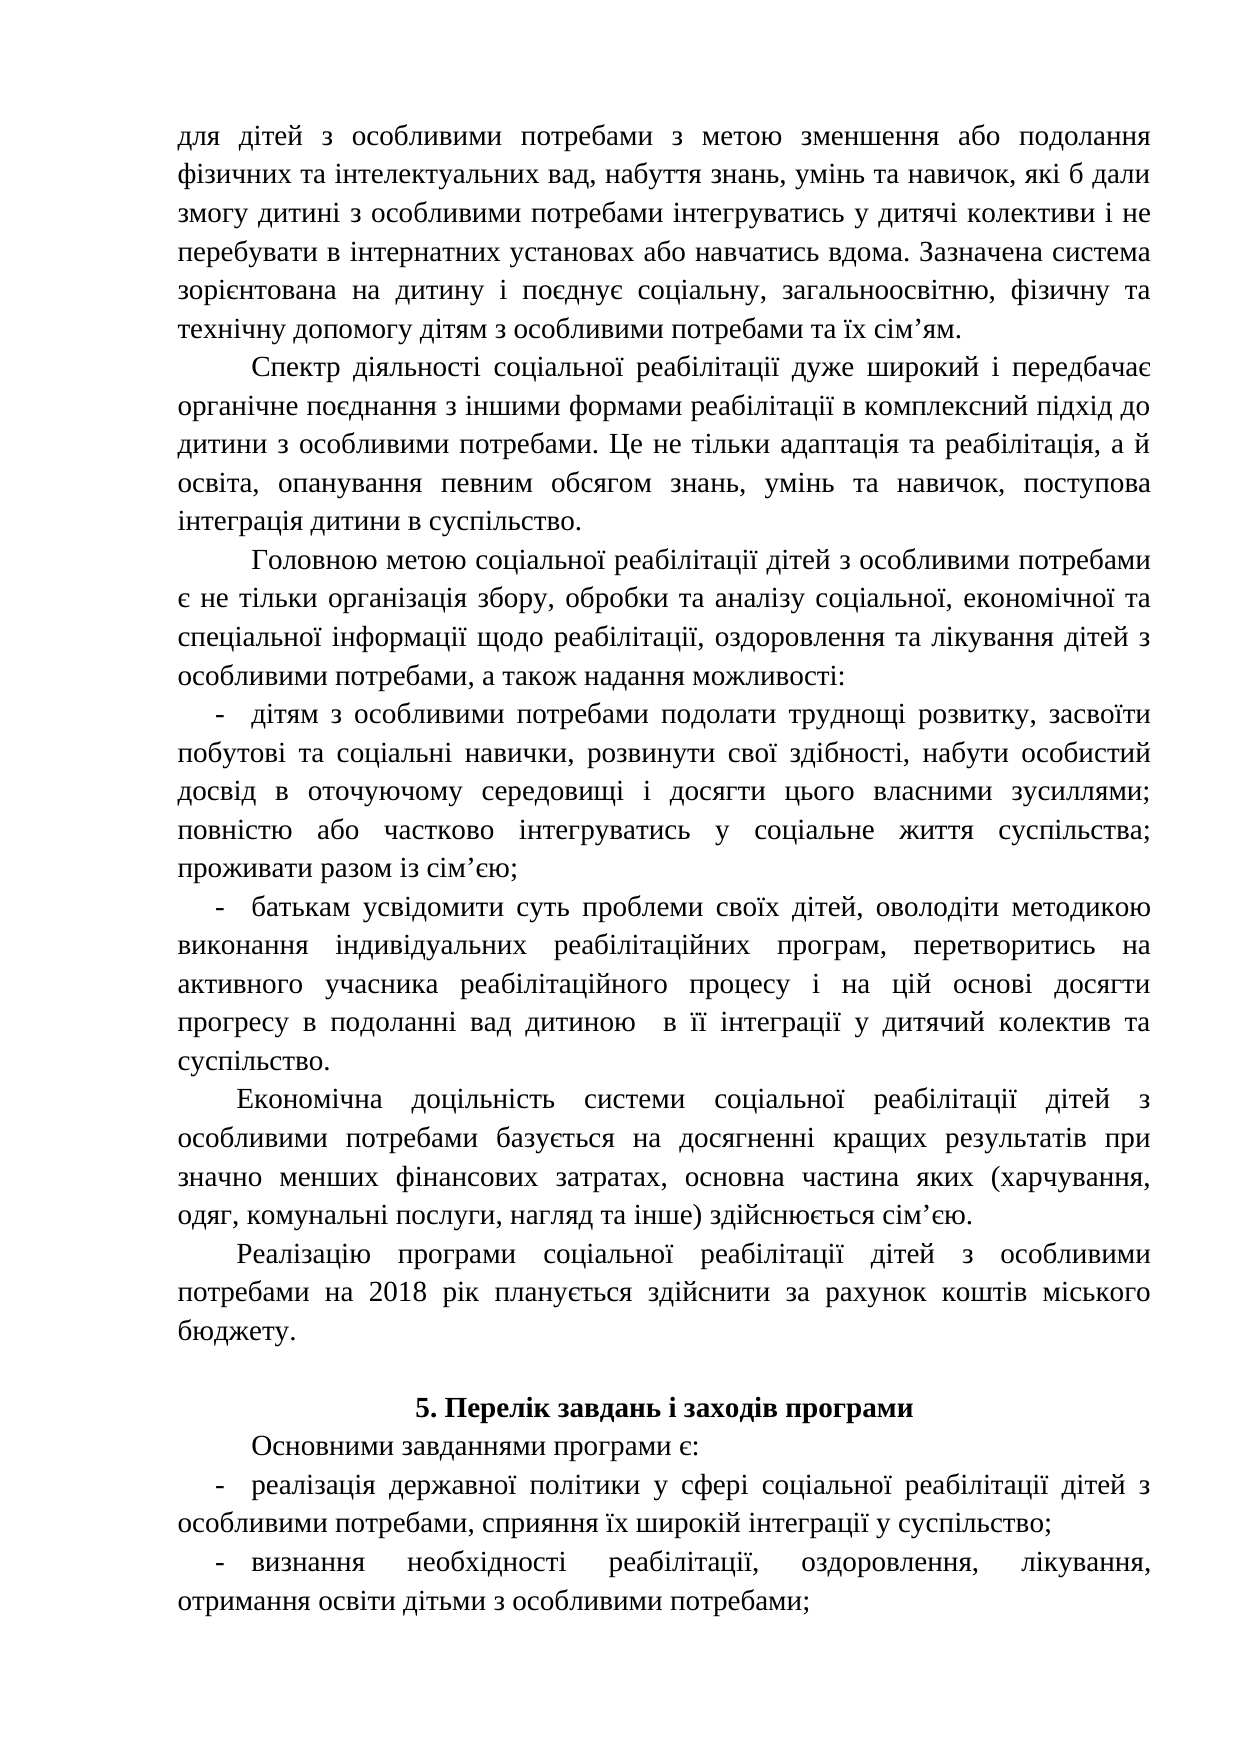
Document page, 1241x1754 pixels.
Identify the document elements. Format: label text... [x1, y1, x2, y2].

text Реалізацію програми соціальної реабілітації дітей з особливими потребами на 2018 рік планується здійснити за рахунок коштів міського бюджету. [177, 1236, 1152, 1346]
text Головною метою соціальної реабілітації дітей з особливими потребами є не тільки організація збору, обробки та аналізу соціальної, економічної та спеціальної інформації щодо реабілітації, оздоровлення та лікування дітей з особливими потребами, а також надання можливості: [177, 542, 1152, 691]
text Економічна доцільність системи соціальної реабілітації дітей з особливими потребами базується на досягненні кращих результатів при значно менших фінансових затратах, основна частина яких (харчування, одяг, комунальні послуги, нагляд та інше) здійснюється сім’єю. [177, 1082, 1152, 1231]
text 5. Перелік завдань і заходів програми [177, 1390, 1152, 1423]
list батькам усвідомити суть проблеми своїх дітей, оволодіти методикою виконання індивідуальних реабілітаційних програм, перетворитись на активного учасника реабілітаційного процесу і на цій основі досягти прогресу в подоланні вад дитиною в її інтеграції у дитячий колектив та суспільство. [177, 889, 1152, 1077]
text Спектр діяльності соціальної реабілітації дуже широкий і передбачає органічне поєднання з іншими формами реабілітації в комплексний підхід до дитини з особливими потребами. Це не тільки адаптація та реабілітація, а й освіта, опанування певним обсягом знань, умінь та навичок, поступова інтеграція дитини в суспільство. [177, 349, 1152, 537]
list дітям з особливими потребами подолати труднощі розвитку, засвоїти побутові та соціальні навички, розвинути свої здібності, набути особистий досвід в оточуючому середовищі і досягти цього власними зусиллями; повністю або частково інтегруватись у соціальне життя суспільства; проживати разом із сім’єю; [177, 696, 1152, 884]
list визнання необхідності реабілітації, оздоровлення, лікування, отримання освіти дітьми з особливими потребами; [177, 1544, 1152, 1616]
list реалізація державної політики у сфері соціальної реабілітації дітей з особливими потребами, сприяння їх широкій інтеграції у суспільство; [177, 1467, 1152, 1539]
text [177, 118, 1152, 344]
text Основними завданнями програми є: [177, 1428, 1152, 1462]
